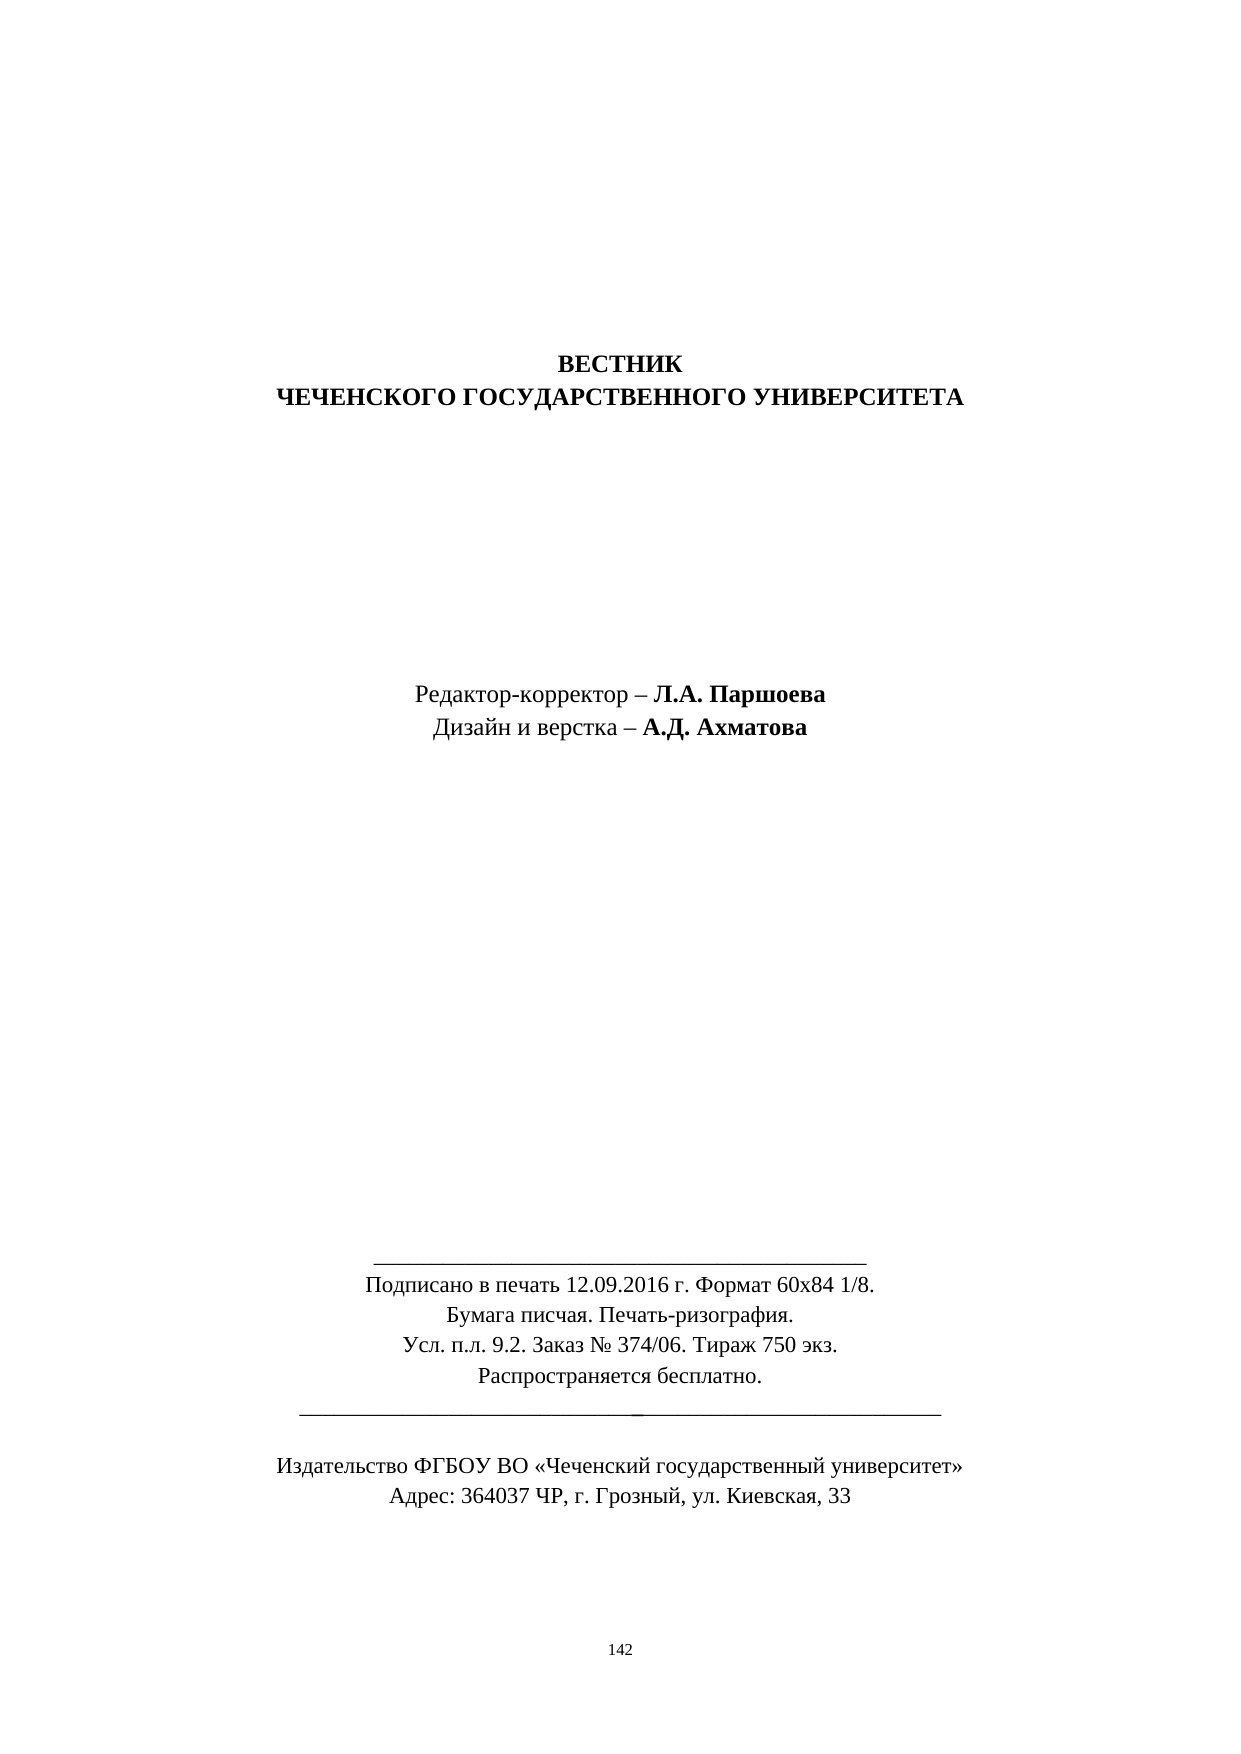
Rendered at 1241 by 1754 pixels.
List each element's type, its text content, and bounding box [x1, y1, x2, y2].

text Адрес: 364037 ЧР, г. Грозный, ул. Киевская, 33 [148, 1482, 1092, 1509]
text Распространяется бесплатно. [148, 1362, 1092, 1388]
text Усл. п.л. 9.2. Заказ № 374/06. Тираж 750 экз. [148, 1331, 1092, 1358]
text Издательство ФГБОУ ВО «Чеченский государственный университет» [148, 1452, 1092, 1479]
text ЧЕЧЕНСКОГО ГОСУДАРСТВЕННОГО УНИВЕРСИТЕТА [148, 382, 1092, 411]
text ВЕСТНИК [148, 349, 1092, 378]
text ___________________________________________ [148, 1241, 1092, 1267]
text Подписано в печать 12.09.2016 г. Формат 60х84 1/8. [148, 1271, 1092, 1297]
text Редактор-корректор – Л.А. Паршоева [148, 679, 1092, 708]
text Дизайн и верстка – А.Д. Ахматова [148, 712, 1092, 741]
text Бумага писчая. Печать-ризография. [148, 1301, 1092, 1328]
text ________________________________________________________ [148, 1392, 1092, 1418]
